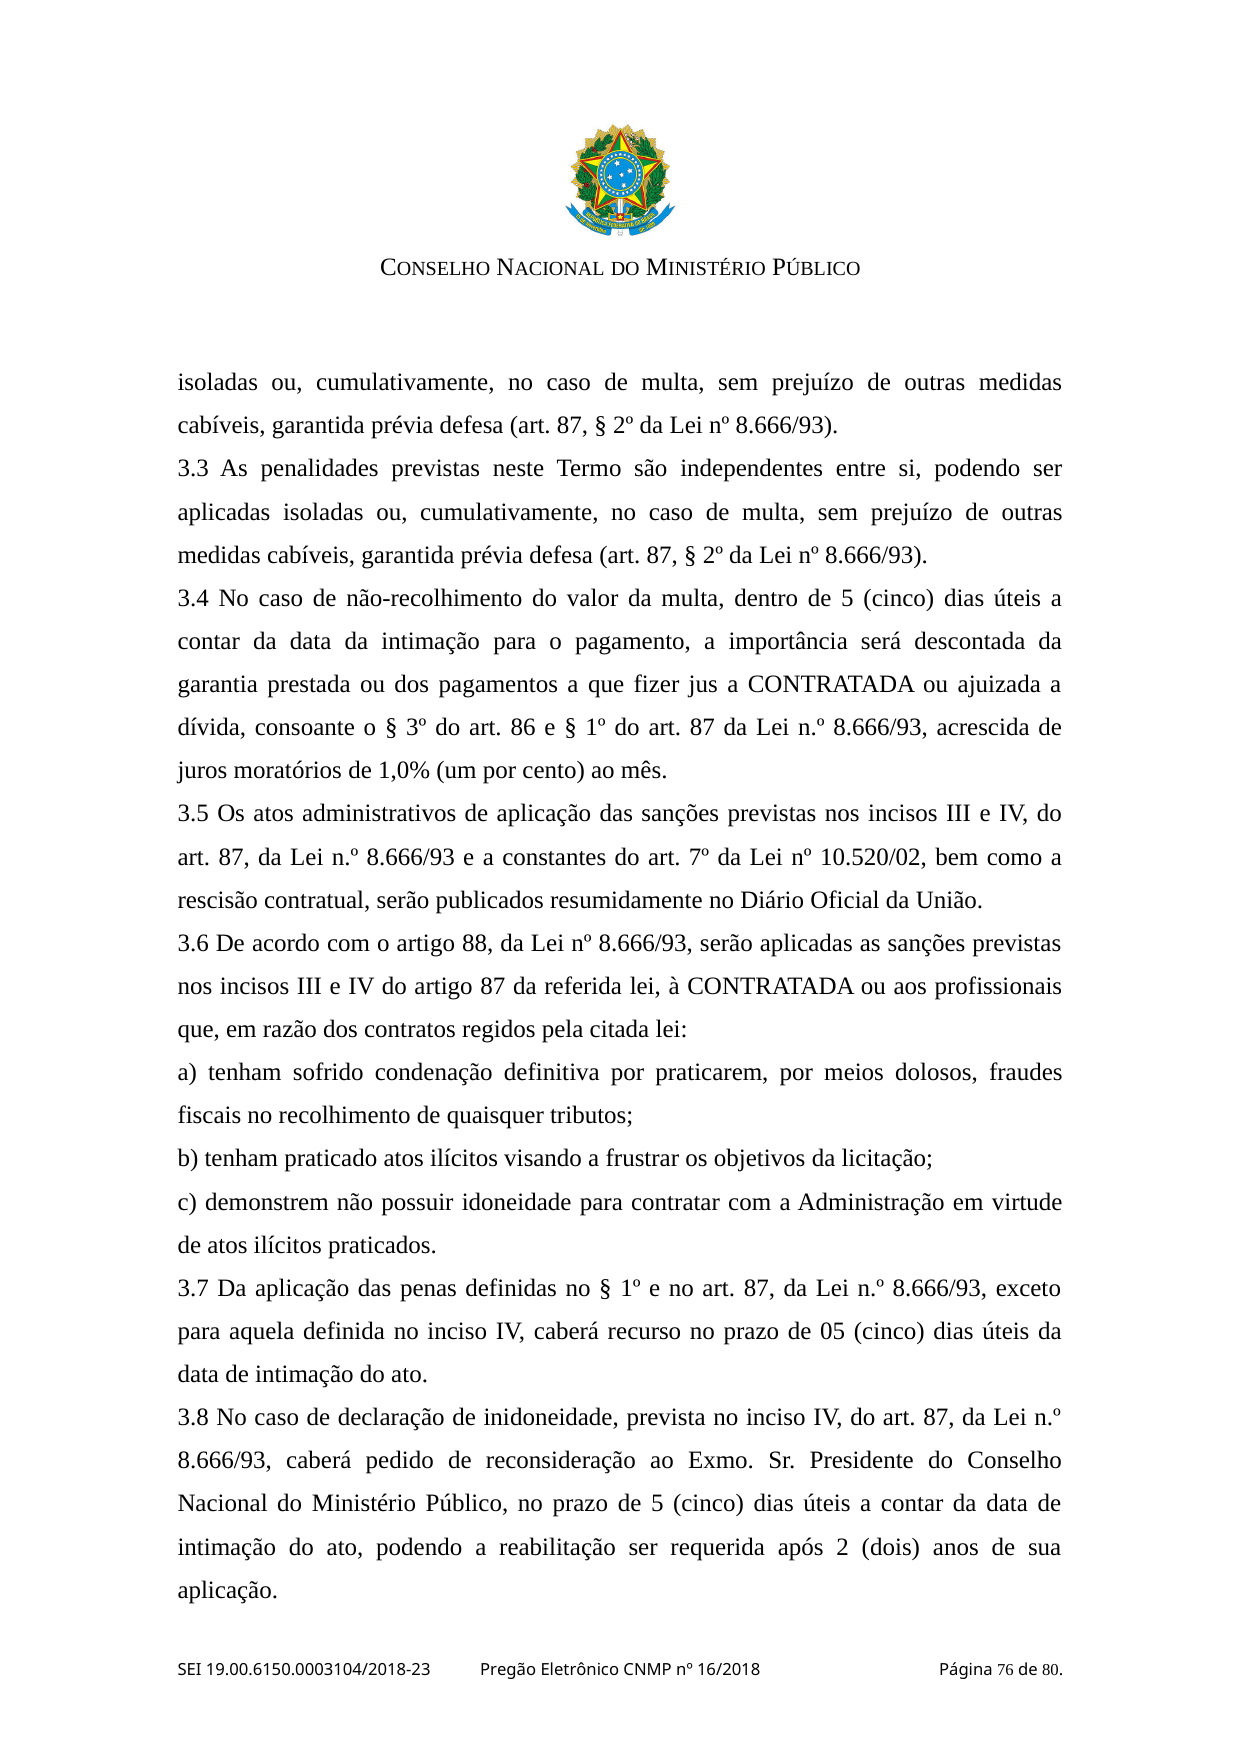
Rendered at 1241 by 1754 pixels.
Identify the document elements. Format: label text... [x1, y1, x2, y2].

text 3.7 Da aplicação das penas definidas no § 1º e no art. 87, da Lei n.º 8.666/93, exceto para aquela definida no inciso IV, caberá recurso no prazo de 05 (cinco) dias úteis da data de intimação do ato. [177, 1273, 1063, 1388]
text 3.5 Os atos administrativos de aplicação das sanções previstas nos incisos III e IV, do art. 87, da Lei n.º 8.666/93 e a constantes do art. 7º da Lei nº 10.520/02, bem como a rescisão contratual, serão publicados resumidamente no Diário Oficial da União. [177, 798, 1063, 913]
text 3.6 De acordo com o artigo 88, da Lei nº 8.666/93, serão aplicadas as sanções previstas nos incisos III e IV do artigo 87 da referida lei, à CONTRATADA ou aos profissionais que, em razão dos contratos regidos pela citada lei: [177, 928, 1063, 1043]
text c) demonstrem não possuir idoneidade para contratar com a Administração em virtude de atos ilícitos praticados. [177, 1187, 1063, 1258]
text 3.4 No caso de não-recolhimento do valor da multa, dentro de 5 (cinco) dias úteis a contar da data da intimação para o pagamento, a importância será descontada da garantia prestada ou dos pagamentos a que fizer jus a CONTRATADA ou ajuizada a dívida, consoante o § 3º do art. 86 e § 1º do art. 87 da Lei n.º 8.666/93, acrescida de juros moratórios de 1,0% (um por cento) ao mês. [177, 583, 1063, 784]
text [177, 367, 1063, 439]
text 3.3 As penalidades previstas neste Termo são independentes entre si, podendo ser aplicadas isoladas ou, cumulativamente, no caso de multa, sem prejuízo de outras medidas cabíveis, garantida prévia defesa (art. 87, § 2º da Lei nº 8.666/93). [177, 453, 1063, 568]
text a) tenham sofrido condenação definitiva por praticarem, por meios dolosos, fraudes fiscais no recolhimento de quaisquer tributos; [177, 1057, 1063, 1129]
text b) tenham praticado atos ilícitos visando a frustrar os objetivos da licitação; [177, 1143, 1063, 1172]
text 3.8 No caso de declaração de inidoneidade, prevista no inciso IV, do art. 87, da Lei n.º 8.666/93, caberá pedido de reconsideração ao Exmo. Sr. Presidente do Conselho Nacional do Ministério Público, no prazo de 5 (cinco) dias úteis a contar da data de intimação do ato, podendo a reabilitação ser requerida após 2 (dois) anos de sua aplicação. [177, 1402, 1063, 1603]
